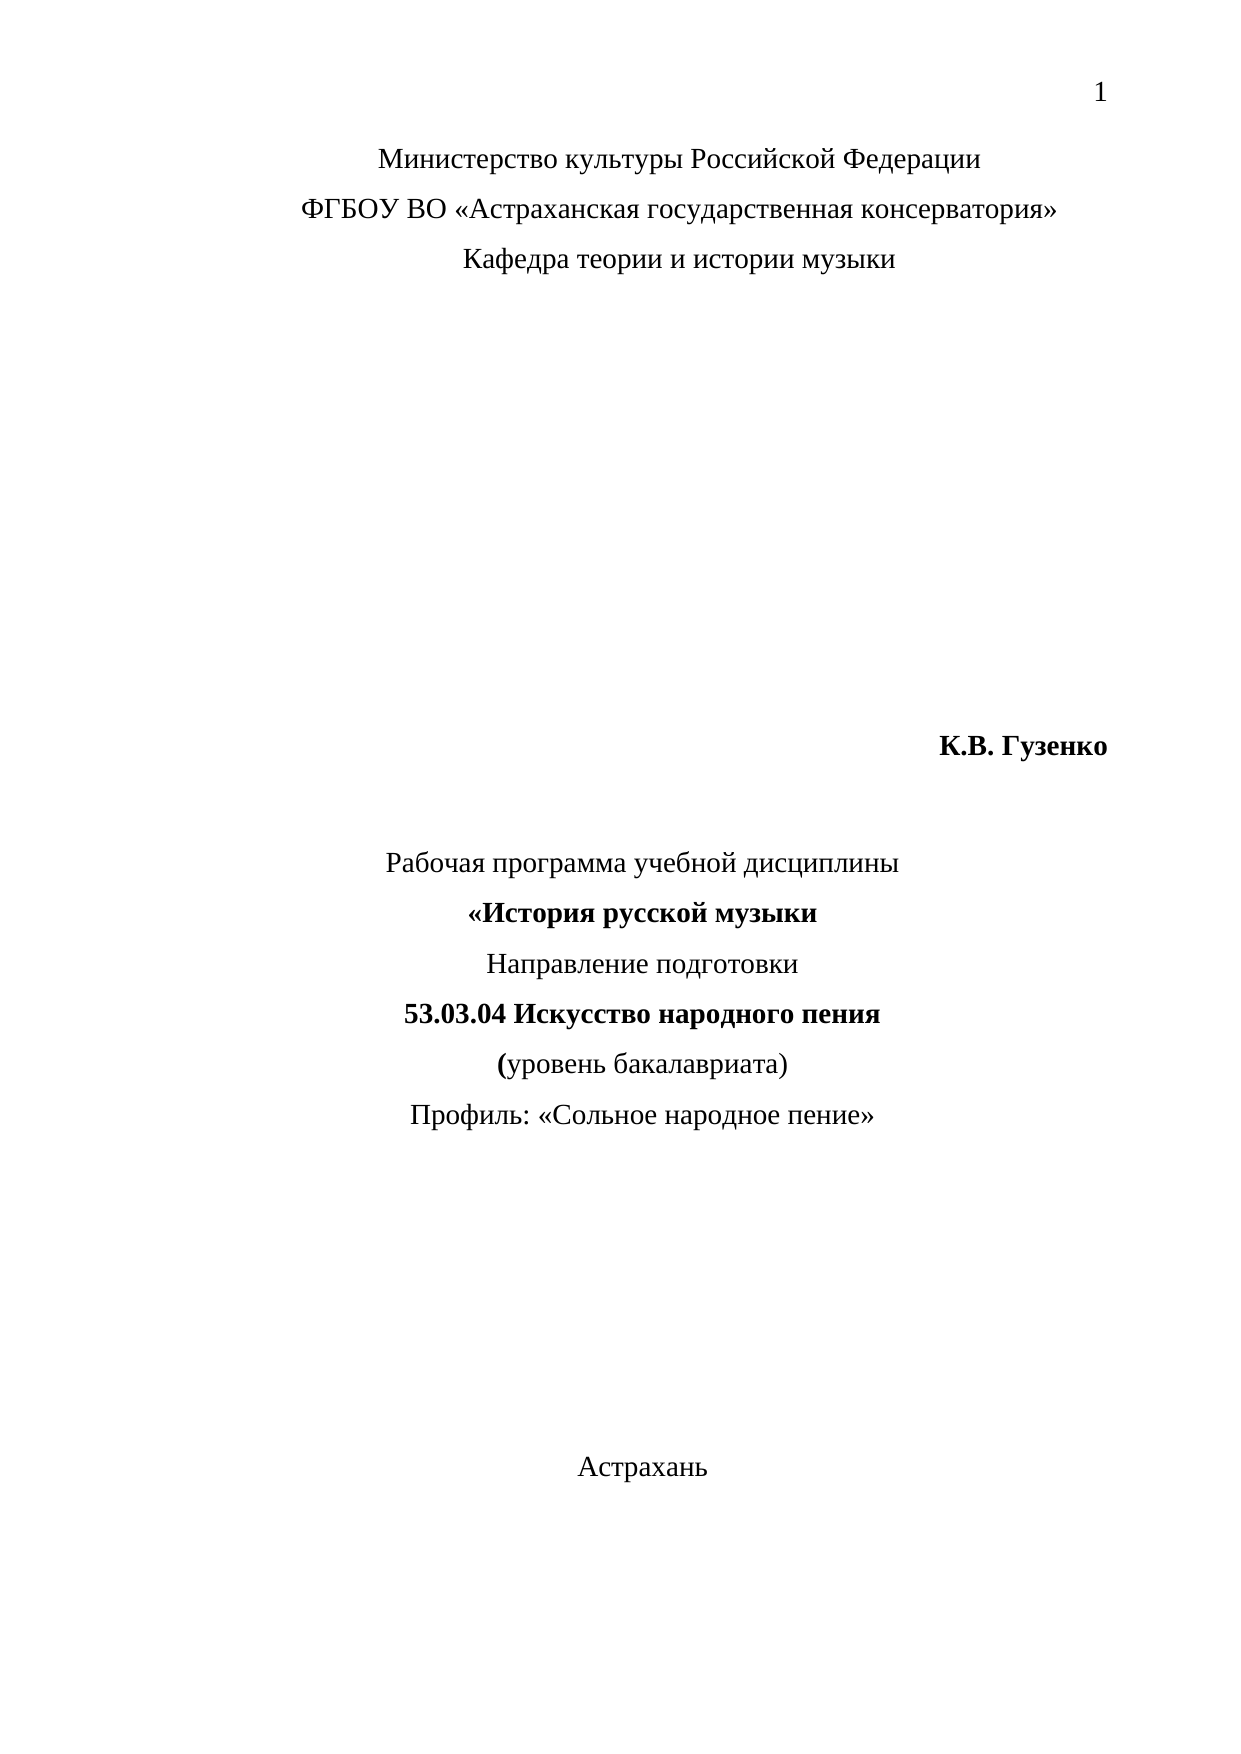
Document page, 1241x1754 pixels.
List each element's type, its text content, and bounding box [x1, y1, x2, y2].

text Министерство культуры Российской Федерации [177, 141, 1107, 174]
text Рабочая программа учебной дисциплины [177, 845, 1107, 879]
text «История русской музыки [177, 896, 1107, 929]
text Астрахань [177, 1449, 1107, 1482]
text К.В. Гузенко [177, 728, 1107, 761]
text 53.03.04 Искусство народного пения [177, 996, 1107, 1030]
text Профиль: «Сольное народное пение» [177, 1097, 1107, 1130]
text ФГБОУ ВО «Астраханская государственная консерватория» [177, 191, 1107, 225]
text Кафедра теории и истории музыки [177, 241, 1107, 275]
text (уровень бакалавриата) [177, 1046, 1107, 1080]
text Направление подготовки [177, 946, 1107, 979]
